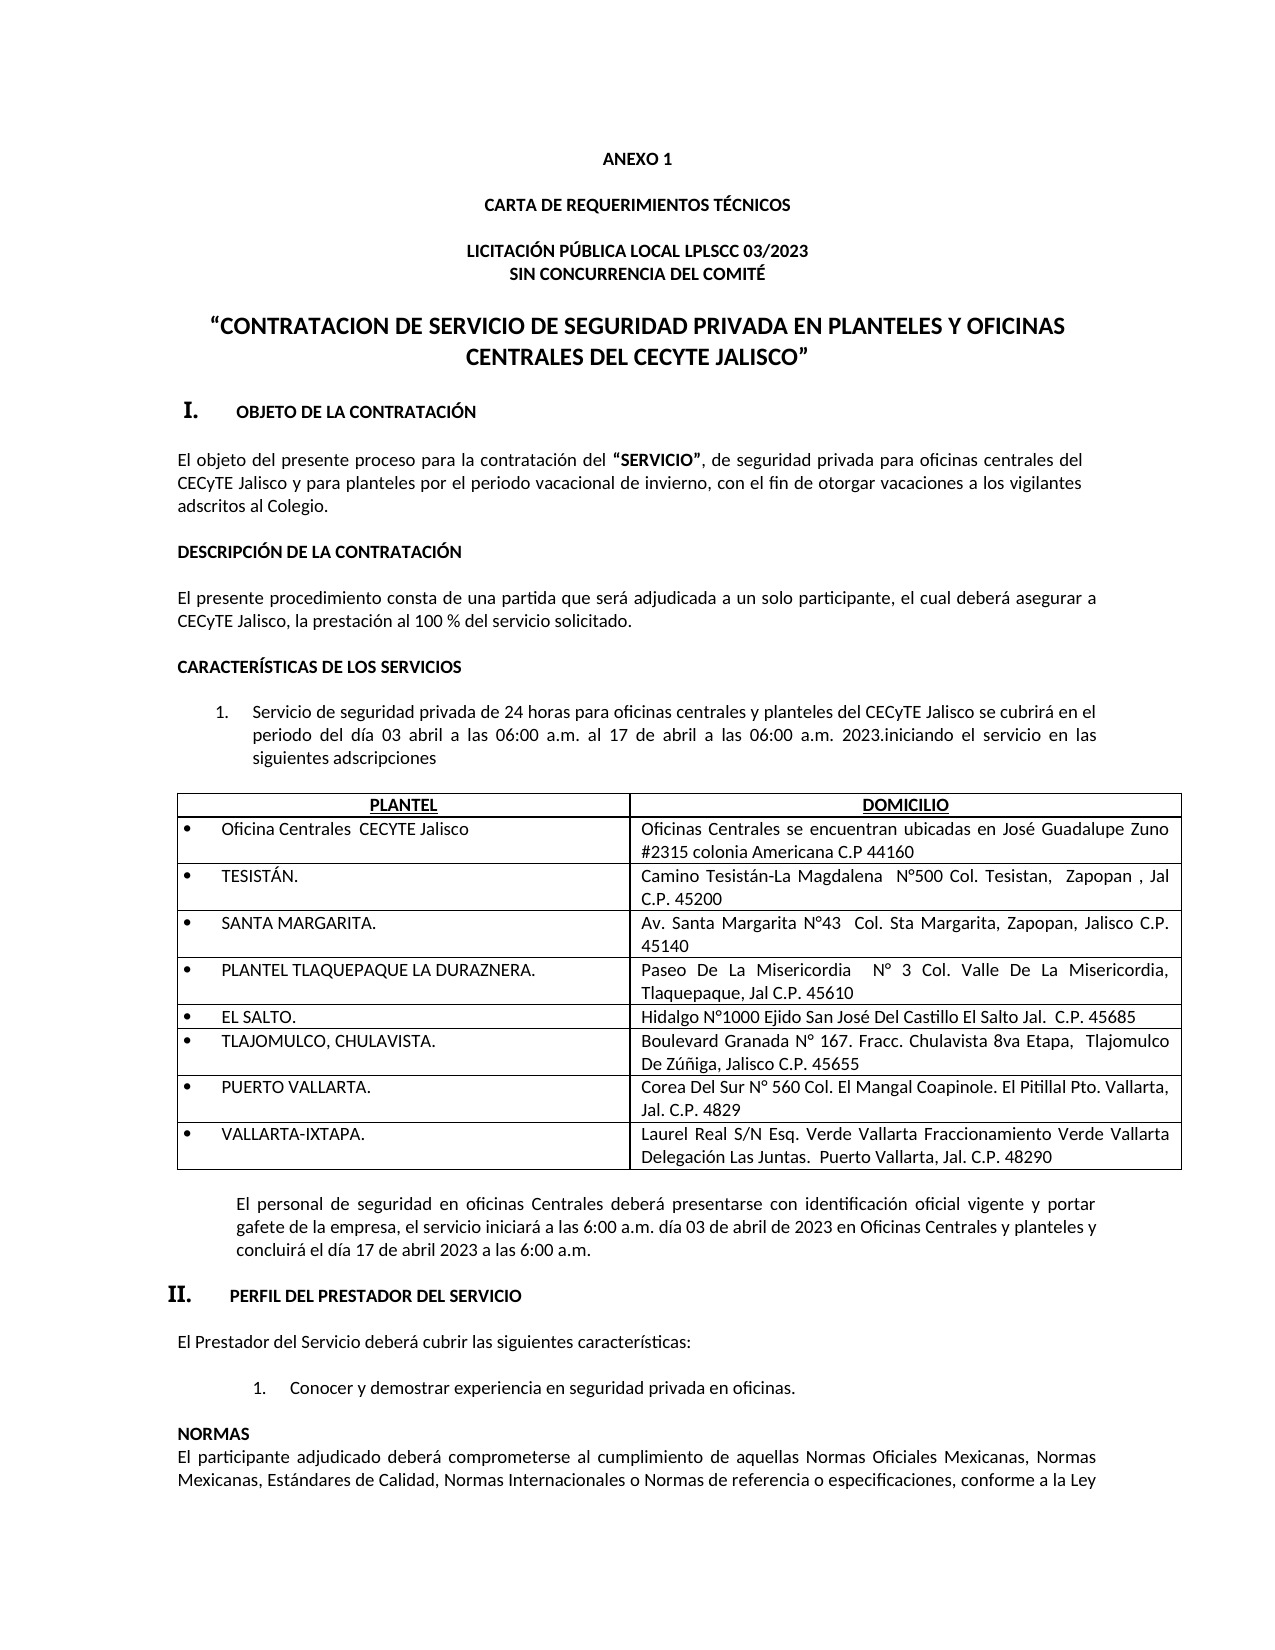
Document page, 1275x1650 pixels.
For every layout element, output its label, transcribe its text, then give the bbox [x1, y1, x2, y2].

text “CONTRATACION DE SERVICIO DE SEGURIDAD PRIVADA EN PLANTELES Y OFICINAS CENTRALES DEL CECYTE JALISCO” [177, 311, 1098, 372]
text NORMAS [177, 1422, 1098, 1445]
text CARTA DE REQUERIMIENTOS TÉCNICOS [177, 193, 1098, 216]
text ANEXO 1 [177, 148, 1098, 171]
table_cell Av. Santa Margarita N°43 Col. Sta Margarita, Zapopan, Jalisco C.P. 45140 [631, 911, 1181, 957]
table_cell Hidalgo N°1000 Ejido San José Del Castillo El Salto Jal. C.P. 45685 [631, 1005, 1181, 1028]
table_cell PUERTO VALLARTA. [178, 1076, 629, 1122]
table_cell Oficinas Centrales se encuentran ubicadas en José Guadalupe Zuno #2315 colonia Americana C.P 44160 [631, 818, 1181, 863]
list PERFIL DEL PRESTADOR DEL SERVICIO [192, 1284, 1098, 1307]
text El presente procedimiento consta de una partida que será adjudicada a un solo participante, el cual deberá asegurar a CECyTE Jalisco, la prestación al 100 % del servicio solicitado. [177, 586, 1098, 632]
table_header PLANTEL [178, 794, 629, 816]
table_cell VALLARTA-IXTAPA. [178, 1123, 629, 1168]
text SIN CONCURRENCIA DEL COMITÉ [177, 262, 1098, 285]
list Conocer y demostrar experiencia en seguridad privada en oficinas. [252, 1376, 1098, 1399]
text El objeto del presente proceso para la contratación del “SERVICIO”, de seguridad privada para oficinas centrales del CECyTE Jalisco y para planteles por el periodo vacacional de invierno, con el fin de otorgar vacaciones a los vigilantes adscritos al Colegio. [177, 449, 1083, 517]
table_cell Corea Del Sur N° 560 Col. El Mangal Coapinole. El Pitillal Pto. Vallarta, Jal. C.P. 4829 [631, 1076, 1181, 1122]
text El Prestador del Servicio deberá cubrir las siguientes características: [177, 1330, 1098, 1353]
table_cell Paseo De La Misericordia N° 3 Col. Valle De La Misericordia, Tlaquepaque, Jal C.P. 45610 [631, 958, 1181, 1004]
text El personal de seguridad en oficinas Centrales deberá presentarse con identificación oficial vigente y portar gafete de la empresa, el servicio iniciará a las 6:00 a.m. día 03 de abril de 2023 en Oficinas Centrales y planteles y concluirá el día 17 de abril 2023 a las 6:00 a.m. [236, 1192, 1098, 1261]
table_cell Laurel Real S/N Esq. Verde Vallarta Fraccionamiento Verde Vallarta Delegación Las Juntas. Puerto Vallarta, Jal. C.P. 48290 [631, 1123, 1181, 1168]
list OBJETO DE LA CONTRATACIÓN [199, 394, 1098, 426]
table_cell PLANTEL TLAQUEPAQUE LA DURAZNERA. [178, 958, 629, 1004]
table_cell Boulevard Granada N° 167. Fracc. Chulavista 8va Etapa, Tlajomulco De Zúñiga, Jalisco C.P. 45655 [631, 1029, 1181, 1075]
table_cell Camino Tesistán-La Magdalena N°500 Col. Tesistan, Zapopan , Jal C.P. 45200 [631, 864, 1181, 910]
table_header DOMICILIO [631, 794, 1181, 816]
table_cell TESISTÁN. [178, 864, 629, 910]
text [177, 1445, 1098, 1491]
table_cell EL SALTO. [178, 1005, 629, 1028]
table_cell Oficina Centrales CECYTE Jalisco [178, 818, 629, 863]
list Servicio de seguridad privada de 24 horas para oficinas centrales y planteles del CECyTE Jalisco se cubrirá en el periodo del día 03 abril a las 06:00 a.m. al 17 de abril a las 06:00 a.m. 2023.iniciando el servicio en las siguientes adscripciones [215, 701, 1098, 769]
table_cell SANTA MARGARITA. [178, 911, 629, 957]
table_cell TLAJOMULCO, CHULAVISTA. [178, 1029, 629, 1075]
text DESCRIPCIÓN DE LA CONTRATACIÓN [177, 540, 1083, 563]
text CARACTERÍSTICAS DE LOS SERVICIOS [177, 655, 1098, 678]
text LICITACIÓN PÚBLICA LOCAL LPLSCC 03/2023 [177, 239, 1098, 262]
